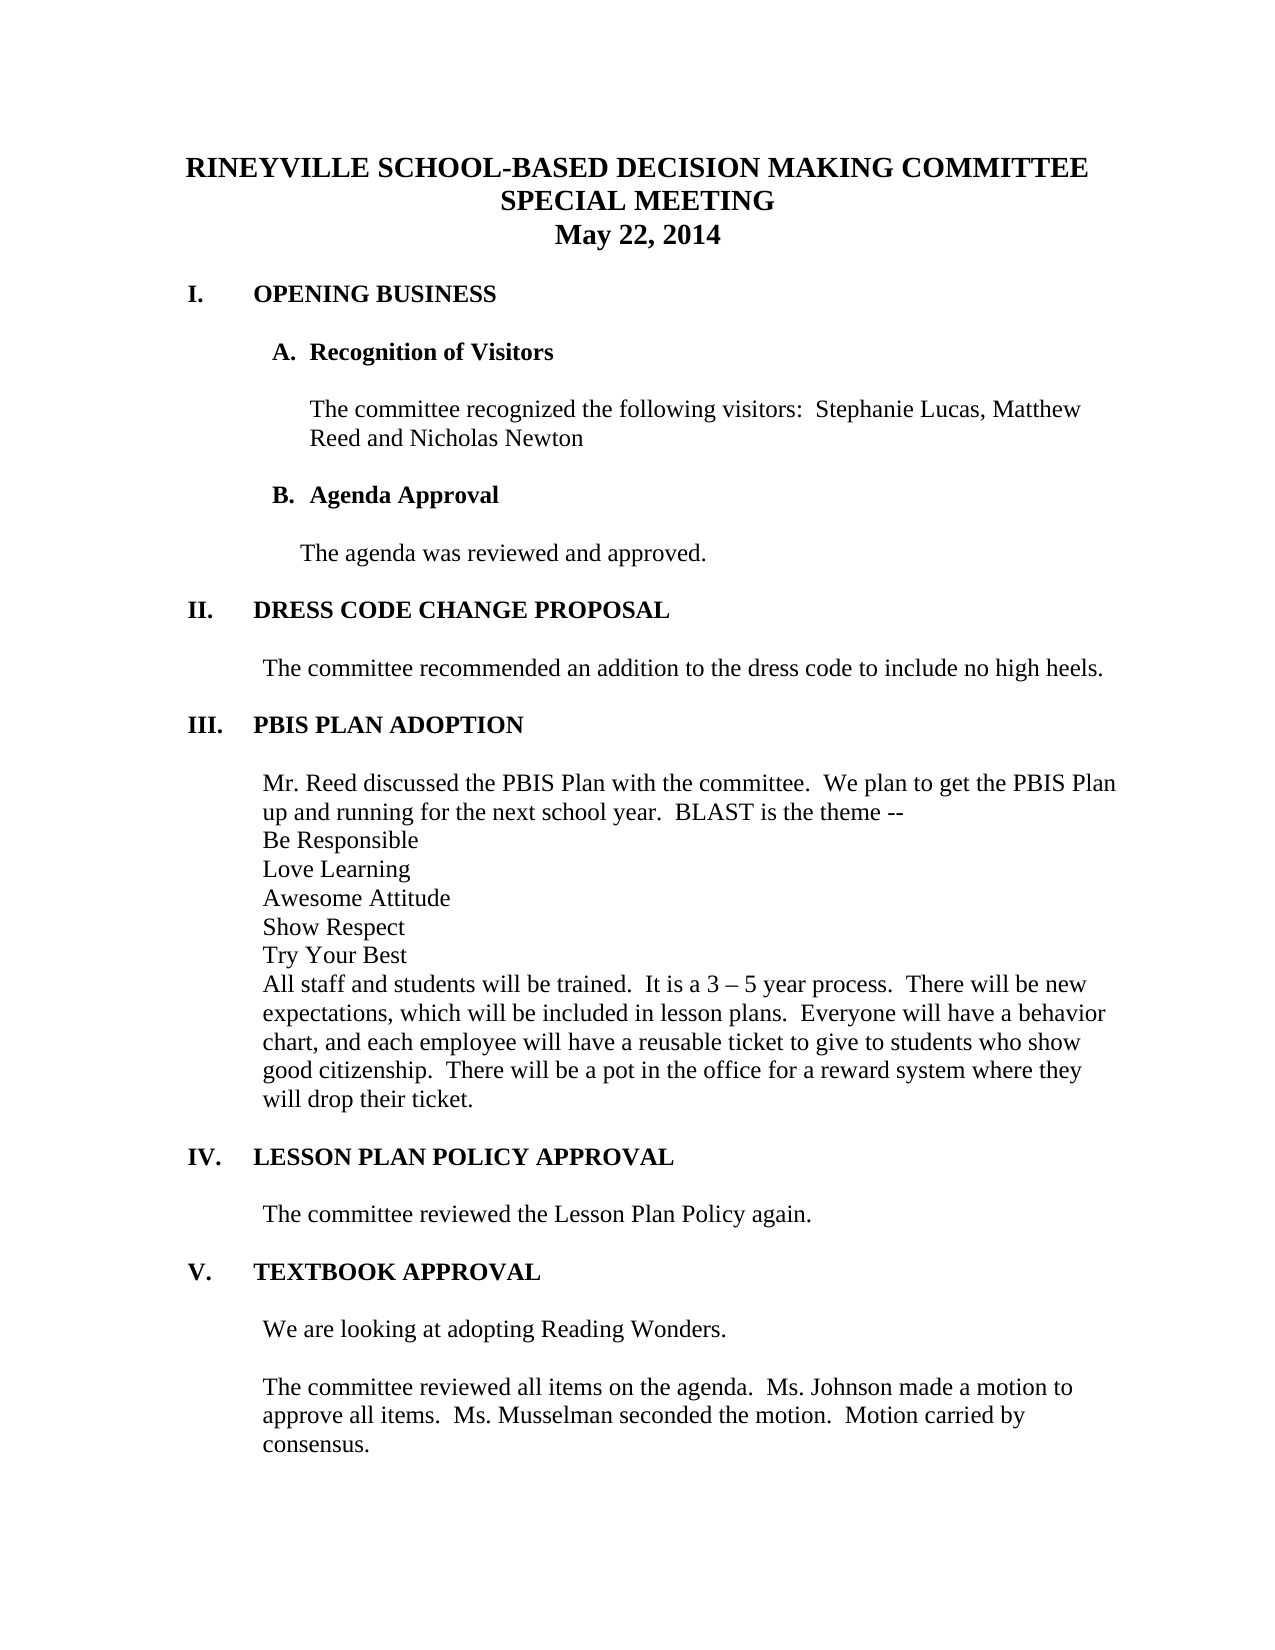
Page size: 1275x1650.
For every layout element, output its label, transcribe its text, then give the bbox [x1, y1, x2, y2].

text All staff and students will be trained. It is a 3 – 5 year process. There will be new expectations, which will be included in lesson plans. Everyone will have a behavior chart, and each employee will have a reusable ticket to give to students who show good citizenship. There will be a pot in the office for a reward system where they will drop their ticket. [262, 969, 1125, 1113]
text Be Responsible Love Learning Awesome Attitude Show Respect Try Your Best [262, 826, 1125, 969]
text RINEYVILLE SCHOOL-BASED DECISION MAKING COMMITTEE [150, 150, 1125, 183]
subtitle TEXTBOOK APPROVAL [187, 1257, 1125, 1286]
text May 22, 2014 [150, 217, 1125, 251]
text SPECIAL MEETING [150, 183, 1125, 217]
subtitle Agenda Approval [272, 481, 1125, 509]
subtitle PBIS PLAN ADOPTION [187, 711, 1125, 739]
text The committee recommended an addition to the dress code to include no high heels. [262, 653, 1125, 682]
subtitle DRESS CODE CHANGE PROPOSAL [187, 596, 1125, 624]
subtitle LESSON PLAN POLICY APPROVAL [187, 1142, 1125, 1171]
text Mr. Reed discussed the PBIS Plan with the committee. We plan to get the PBIS Plan up and running for the next school year. BLAST is the theme -- [262, 768, 1125, 826]
subtitle OPENING BUSINESS [187, 279, 1125, 308]
text The committee recognized the following visitors: Stephanie Lucas, Matthew Reed and Nicholas Newton [309, 394, 1125, 452]
text The committee reviewed all items on the agenda. Ms. Johnson made a motion to approve all items. Ms. Musselman seconded the motion. Motion carried by consensus. [262, 1372, 1125, 1458]
text The agenda was reviewed and approved. [300, 538, 1125, 567]
text We are looking at adopting Reading Wonders. [262, 1314, 1125, 1343]
text The committee reviewed the Lesson Plan Policy again. [262, 1199, 1125, 1228]
subtitle Recognition of Visitors [272, 337, 1125, 366]
